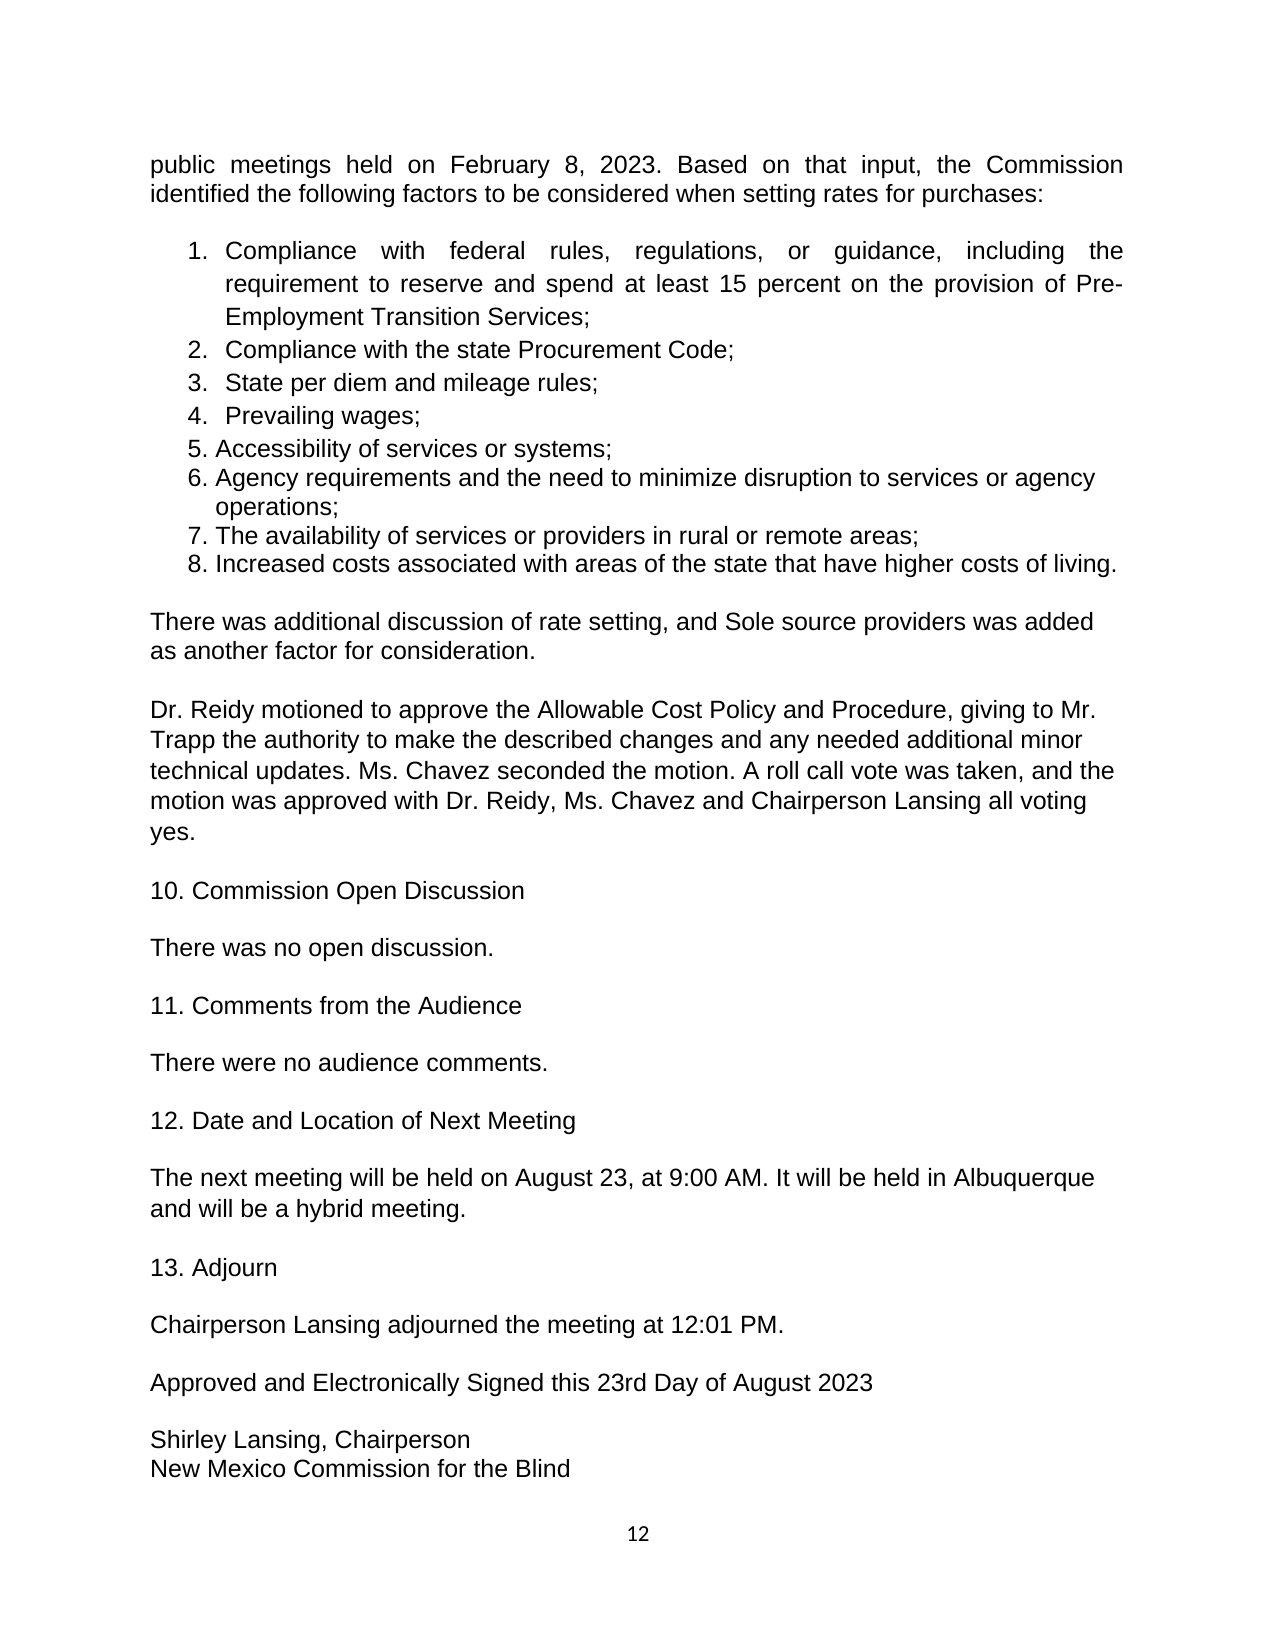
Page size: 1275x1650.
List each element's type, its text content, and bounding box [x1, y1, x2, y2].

text There was additional discussion of rate setting, and Sole source providers was added as another factor for consideration. [150, 607, 1125, 664]
list Compliance with the state Procurement Code; [187, 335, 1125, 364]
text 10. Commission Open Discussion [150, 876, 1125, 904]
list Prevailing wages; [187, 401, 1125, 430]
text There was no open discussion. [150, 933, 1125, 962]
text There were no audience comments. [150, 1048, 1125, 1077]
text The next meeting will be held on August 23, at 9:00 AM. It will be held in Albuquerque and will be a hybrid meeting. [150, 1163, 1125, 1222]
text Shirley Lansing, Chairperson [150, 1425, 1125, 1454]
text operations; [150, 492, 1125, 521]
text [150, 150, 1125, 207]
text Approved and Electronically Signed this 23rd Day of August 2023 [150, 1368, 1125, 1396]
text 8. Increased costs associated with areas of the state that have higher costs of living. [150, 549, 1125, 578]
text 5. Accessibility of services or systems; [150, 434, 1125, 463]
text 7. The availability of services or providers in rural or remote areas; [150, 521, 1125, 549]
text Chairperson Lansing adjourned the meeting at 12:01 PM. [150, 1310, 1125, 1339]
list Compliance with federal rules, regulations, or guidance, including the requirement to reserve and spend at least 15 percent on the provision of Pre-Employment Transition Services; [187, 236, 1125, 331]
text 11. Comments from the Audience [150, 991, 1125, 1019]
text 6. Agency requirements and the need to minimize disruption to services or agency [150, 463, 1125, 492]
text 12. Date and Location of Next Meeting [150, 1106, 1125, 1134]
list State per diem and mileage rules; [187, 368, 1125, 397]
text New Mexico Commission for the Blind [150, 1454, 1125, 1483]
text 13. Adjourn [150, 1253, 1125, 1281]
text Dr. Reidy motioned to approve the Allowable Cost Policy and Procedure, giving to Mr. Trapp the authority to make the described changes and any needed additional minor technical updates. Ms. Chavez seconded the motion. A roll call vote was taken, and the motion was approved with Dr. Reidy, Ms. Chavez and Chairperson Lansing all voting yes. [150, 695, 1125, 845]
